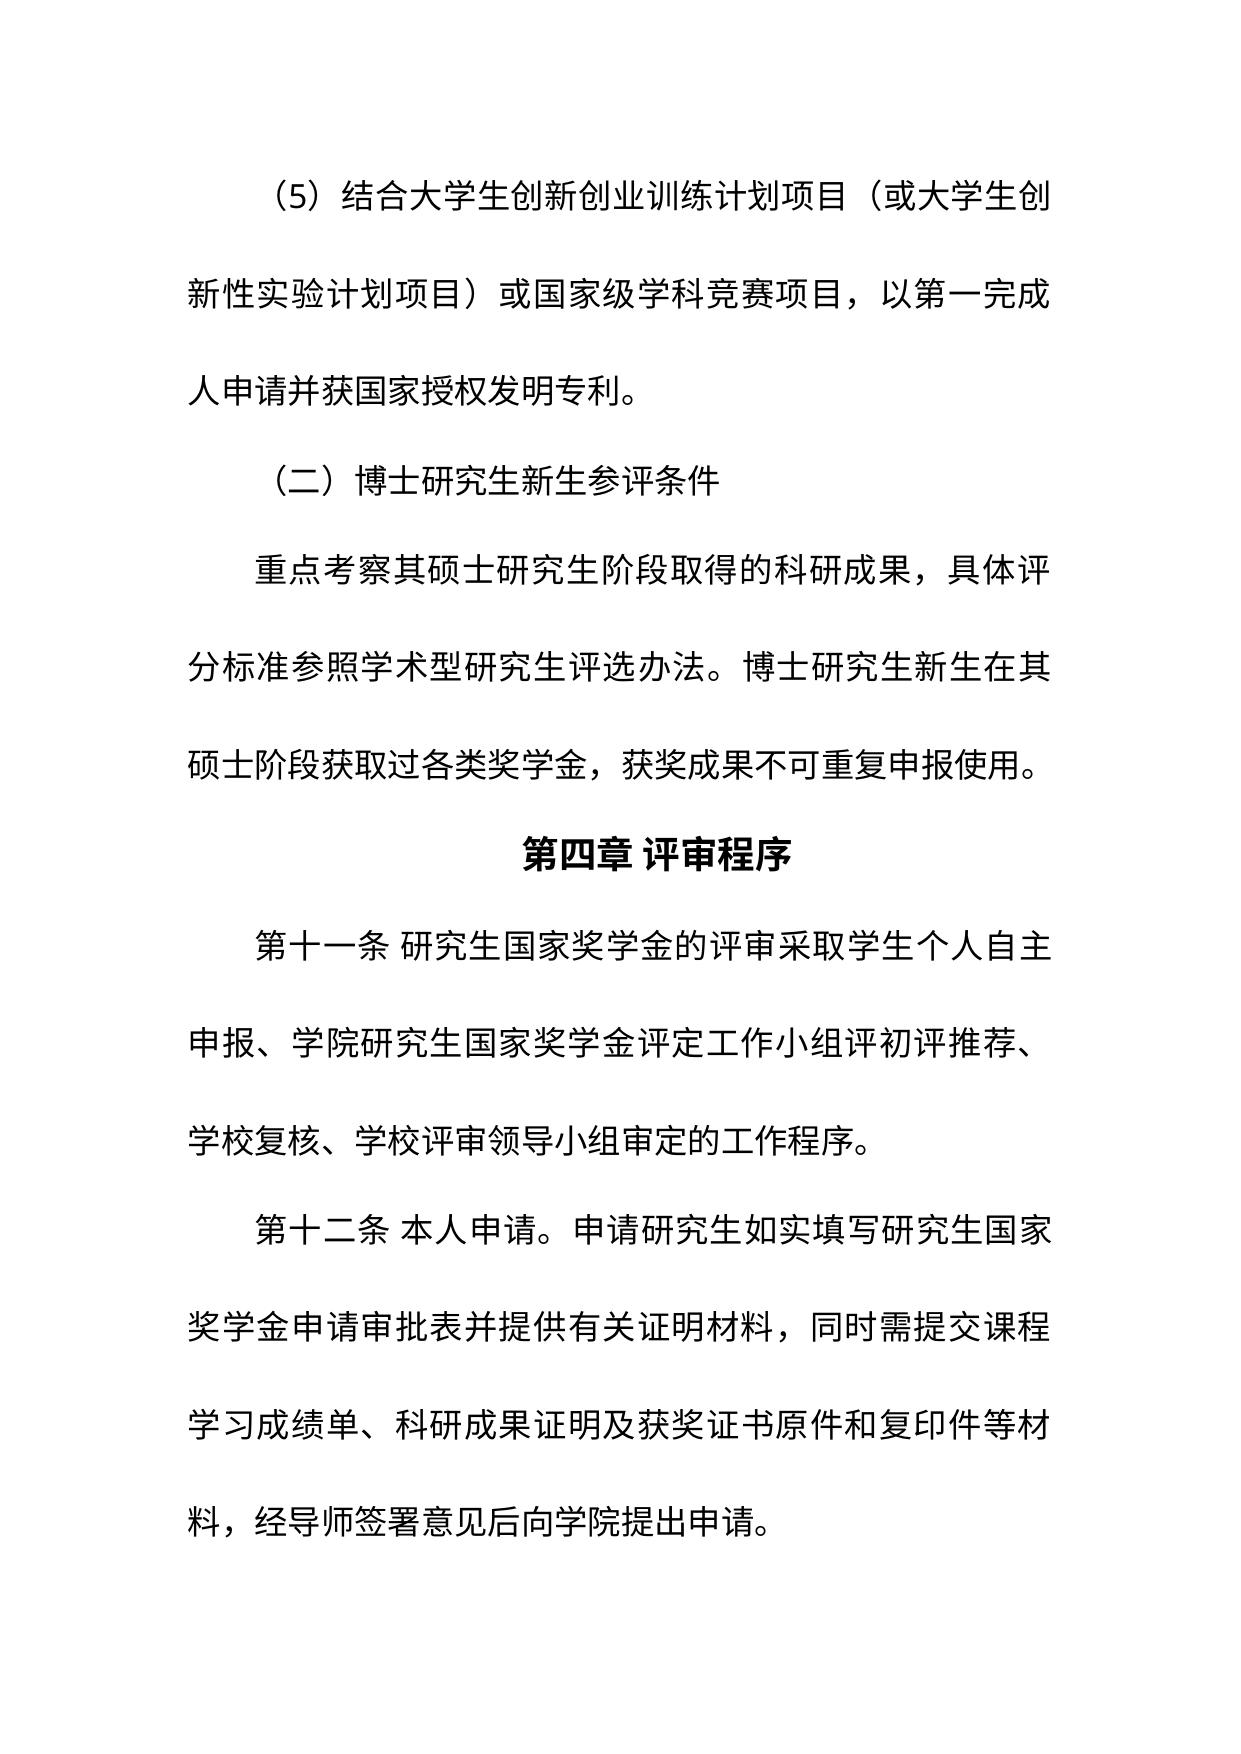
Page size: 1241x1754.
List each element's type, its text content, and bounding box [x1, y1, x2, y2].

text 第四章 评审程序 [187, 819, 1053, 884]
text （5）结合大学生创新创业训练计划项目（或大学生创新性实验计划项目）或国家级学科竞赛项目，以第一完成人申请并获国家授权发明专利。 [187, 162, 1053, 422]
text 第十一条 研究生国家奖学金的评审采取学生个人自主申报、学院研究生国家奖学金评定工作小组评初评推荐、学校复核、学校评审领导小组审定的工作程序。 [187, 911, 1053, 1171]
text 重点考察其硕士研究生阶段取得的科研成果，具体评分标准参照学术型研究生评选办法。博士研究生新生在其硕士阶段获取过各类奖学金，获奖成果不可重复申报使用。 [187, 535, 1053, 795]
text 第十二条 本人申请。申请研究生如实填写研究生国家奖学金申请审批表并提供有关证明材料，同时需提交课程学习成绩单、科研成果证明及获奖证书原件和复印件等材料，经导师签署意见后向学院提出申请。 [187, 1195, 1053, 1553]
text （二）博士研究生新生参评条件 [187, 446, 1053, 511]
